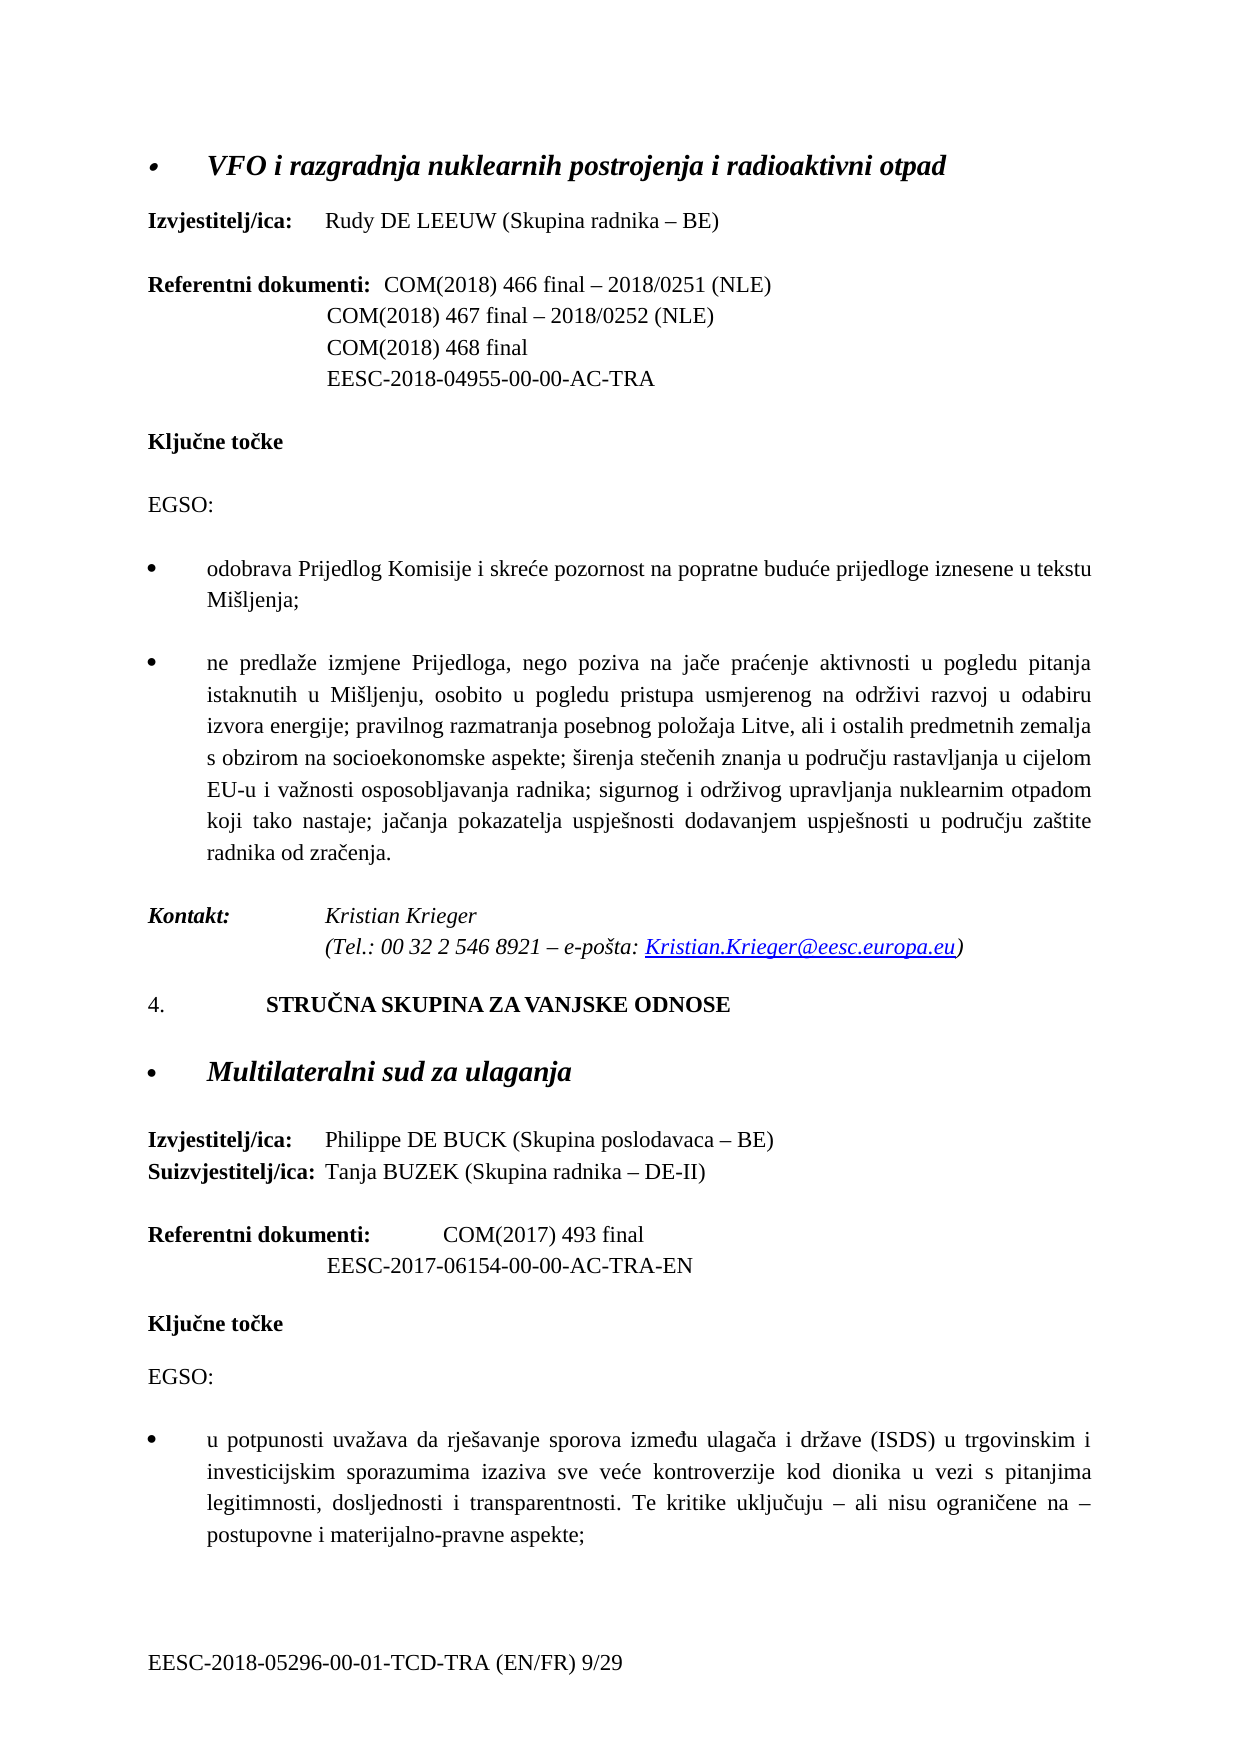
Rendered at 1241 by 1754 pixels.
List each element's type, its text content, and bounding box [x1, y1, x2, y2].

text Suizvjestitelj/ica: Tanja BUZEK (Skupina radnika – DE-II) [148, 1158, 1093, 1184]
list u potpunosti uvažava da rješavanje sporova između ulagača i države (ISDS) u trgovinskim i investicijskim sporazumima izaziva sve veće kontroverzije kod dionika u vezi s pitanjima legitimnosti, dosljednosti i transparentnosti. Te kritike uključuju – ali nisu ograničene na – postupovne i materijalno-pravne aspekte; [148, 1426, 1093, 1547]
text EGSO: [148, 1363, 1093, 1389]
text EESC-2018-04955-00-00-AC-TRA [325, 365, 1093, 392]
text Ključne točke [148, 428, 1093, 455]
text Izvjestitelj/ica: Rudy DE LEEUW (Skupina radnika – BE) [148, 207, 1093, 234]
text COM(2018) 467 final – 2018/0252 (NLE) [325, 302, 1093, 328]
text Referentni dokumenti: COM(2018) 466 final – 2018/0251 (NLE) [148, 271, 1093, 297]
text EESC-2017-06154-00-00-AC-TRA-EN [325, 1252, 1093, 1279]
text (Tel.: 00 32 2 546 8921 – e-pošta: Kristian.Krieger@eesc.europa.eu) [148, 933, 1093, 960]
text Kontakt: Kristian Krieger [148, 902, 1093, 928]
list ne predlaže izmjene Prijedloga, nego poziva na jače praćenje aktivnosti u pogledu pitanja istaknutih u Mišljenju, osobito u pogledu pristupa usmjerenog na održivi razvoj u odabiru izvora energije; pravilnog razmatranja posebnog položaja Litve, ali i ostalih predmetnih zemalja s obzirom na socioekonomske aspekte; širenja stečenih znanja u području rastavljanja u cijelom EU-u i važnosti osposobljavanja radnika; sigurnog i održivog upravljanja nuklearnim otpadom koji tako nastaje; jačanja pokazatelja uspješnosti dodavanjem uspješnosti u području zaštite radnika od zračenja. [148, 649, 1093, 865]
list Multilateralni sud za ulaganja [148, 1054, 1093, 1088]
subtitle STRUČNA SKUPINA ZA VANJSKE ODNOSE [148, 991, 1093, 1018]
text Referentni dokumenti: COM(2017) 493 final [148, 1221, 1093, 1247]
list VFO i razgradnja nuklearnih postrojenja i radioaktivni otpad [148, 148, 1093, 181]
text Izvjestitelj/ica: Philippe DE BUCK (Skupina poslodavaca – BE) [148, 1126, 1093, 1153]
list odobrava Prijedlog Komisije i skreće pozornost na popratne buduće prijedloge iznesene u tekstu Mišljenja; [148, 555, 1093, 613]
text Ključne točke [148, 1310, 1093, 1337]
text COM(2018) 468 final [325, 334, 1093, 360]
text EGSO: [148, 492, 1093, 518]
